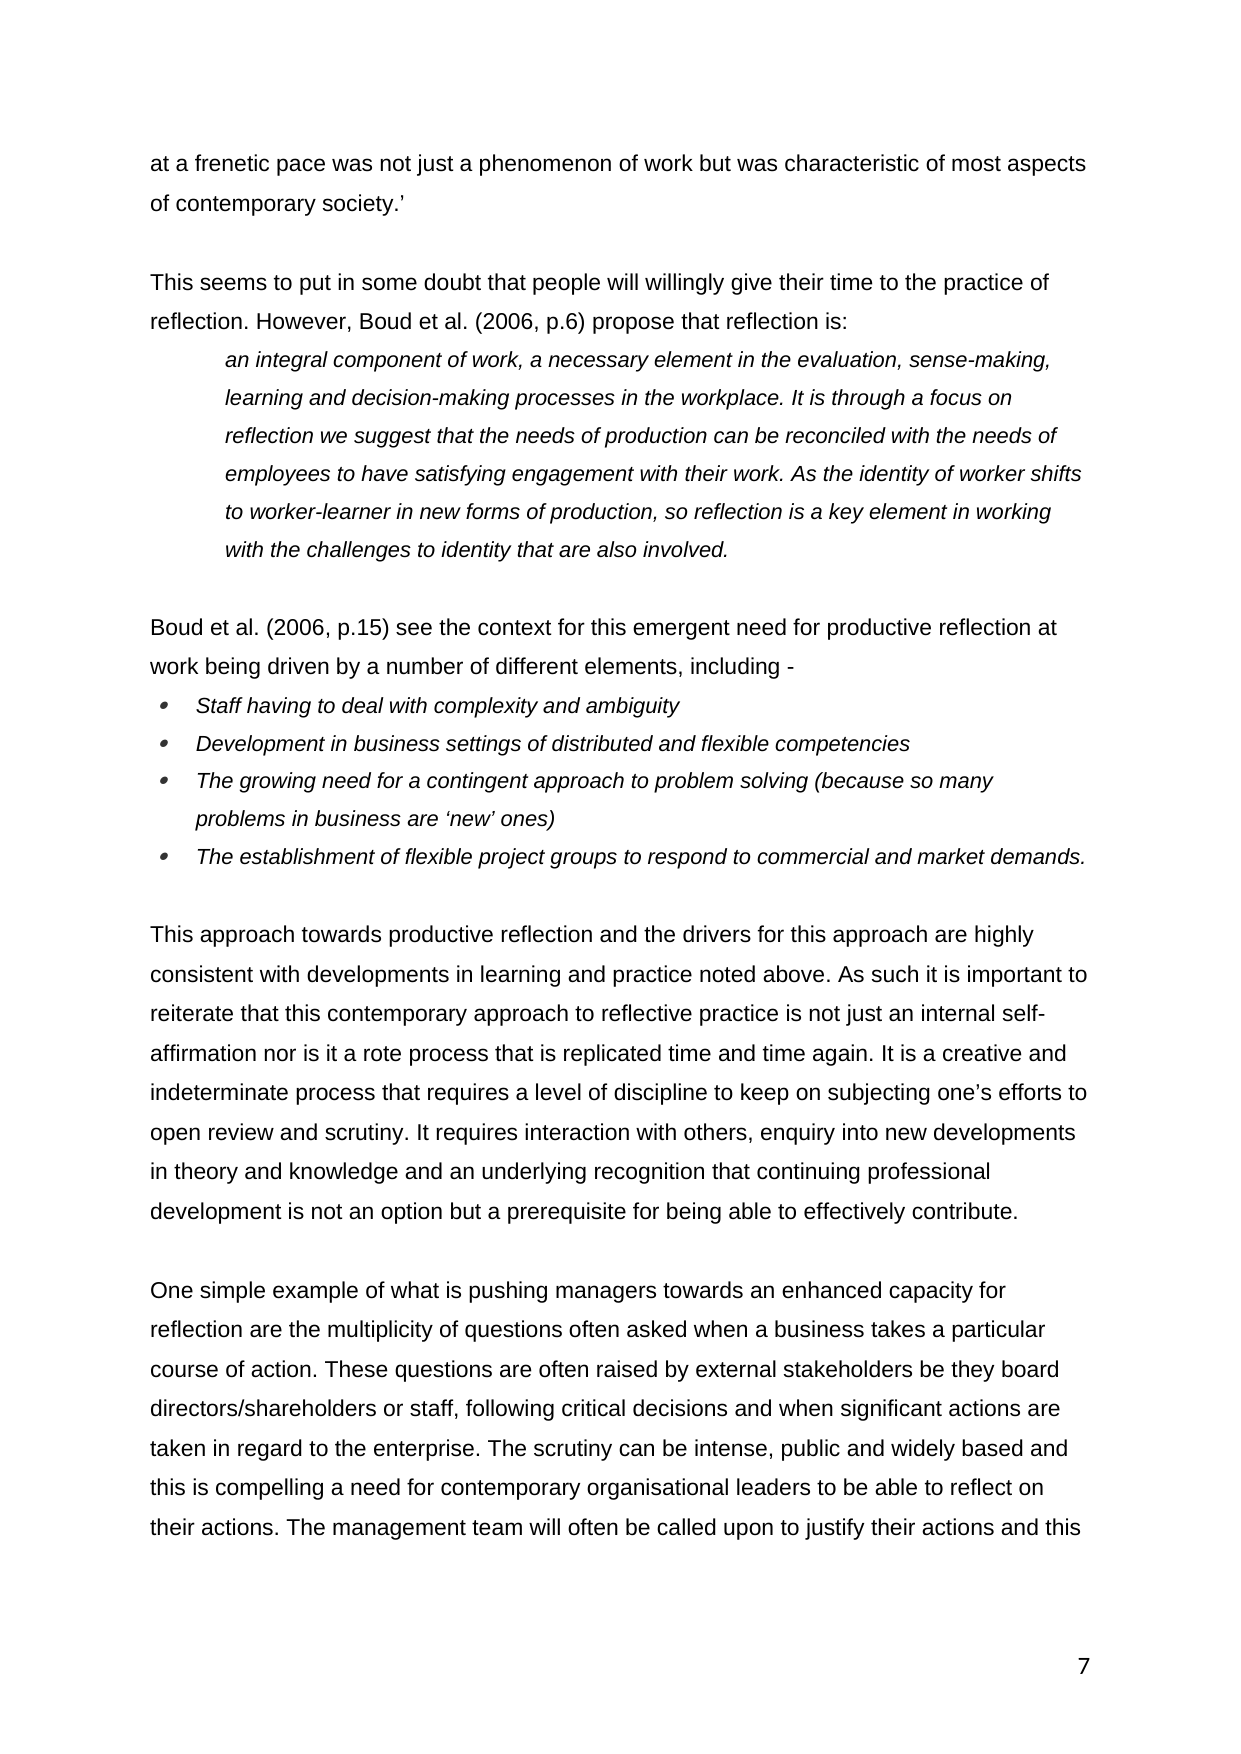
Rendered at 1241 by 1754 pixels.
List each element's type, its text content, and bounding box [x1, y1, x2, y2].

list Development in business settings of distributed and flexible competencies [158, 731, 1090, 756]
text This seems to put in some doubt that people will willingly give their time to the practice of reflection. However, Boud et al. (2006, p.6) propose that reflection is: [150, 268, 1090, 334]
text This approach towards productive reflection and the drivers for this approach are highly consistent with developments in learning and practice noted above. As such it is important to reiterate that this contemporary approach to reflective practice is not just an internal self-affirmation nor is it a rote process that is replicated time and time again. It is a creative and indeterminate process that requires a level of discipline to keep on subjecting one’s efforts to open review and scrutiny. It requires interaction with others, enquiry into new developments in theory and knowledge and an underlying recognition that continuing professional development is not an option but a prerequisite for being able to effectively contribute. [150, 921, 1090, 1224]
list The growing need for a contingent approach to problem solving (because so many problems in business are ‘new’ ones) [158, 768, 1090, 831]
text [150, 150, 1090, 216]
list Staff having to deal with complexity and ambiguity [158, 693, 1090, 718]
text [150, 1277, 1090, 1540]
text an integral component of work, a necessary element in the evaluation, sense-making, learning and decision-making processes in the workplace. It is through a focus on reflection we suggest that the needs of production can be reconciled with the needs of employees to have satisfying engagement with their work. As the identity of worker shifts to worker-learner in new forms of production, so reflection is a key element in working with the challenges to identity that are also involved. [225, 347, 1090, 562]
list The establishment of flexible project groups to respond to commercial and market demands. [158, 844, 1090, 869]
text Boud et al. (2006, p.15) see the context for this emergent need for productive reflection at work being driven by a number of different elements, including - [150, 614, 1090, 679]
